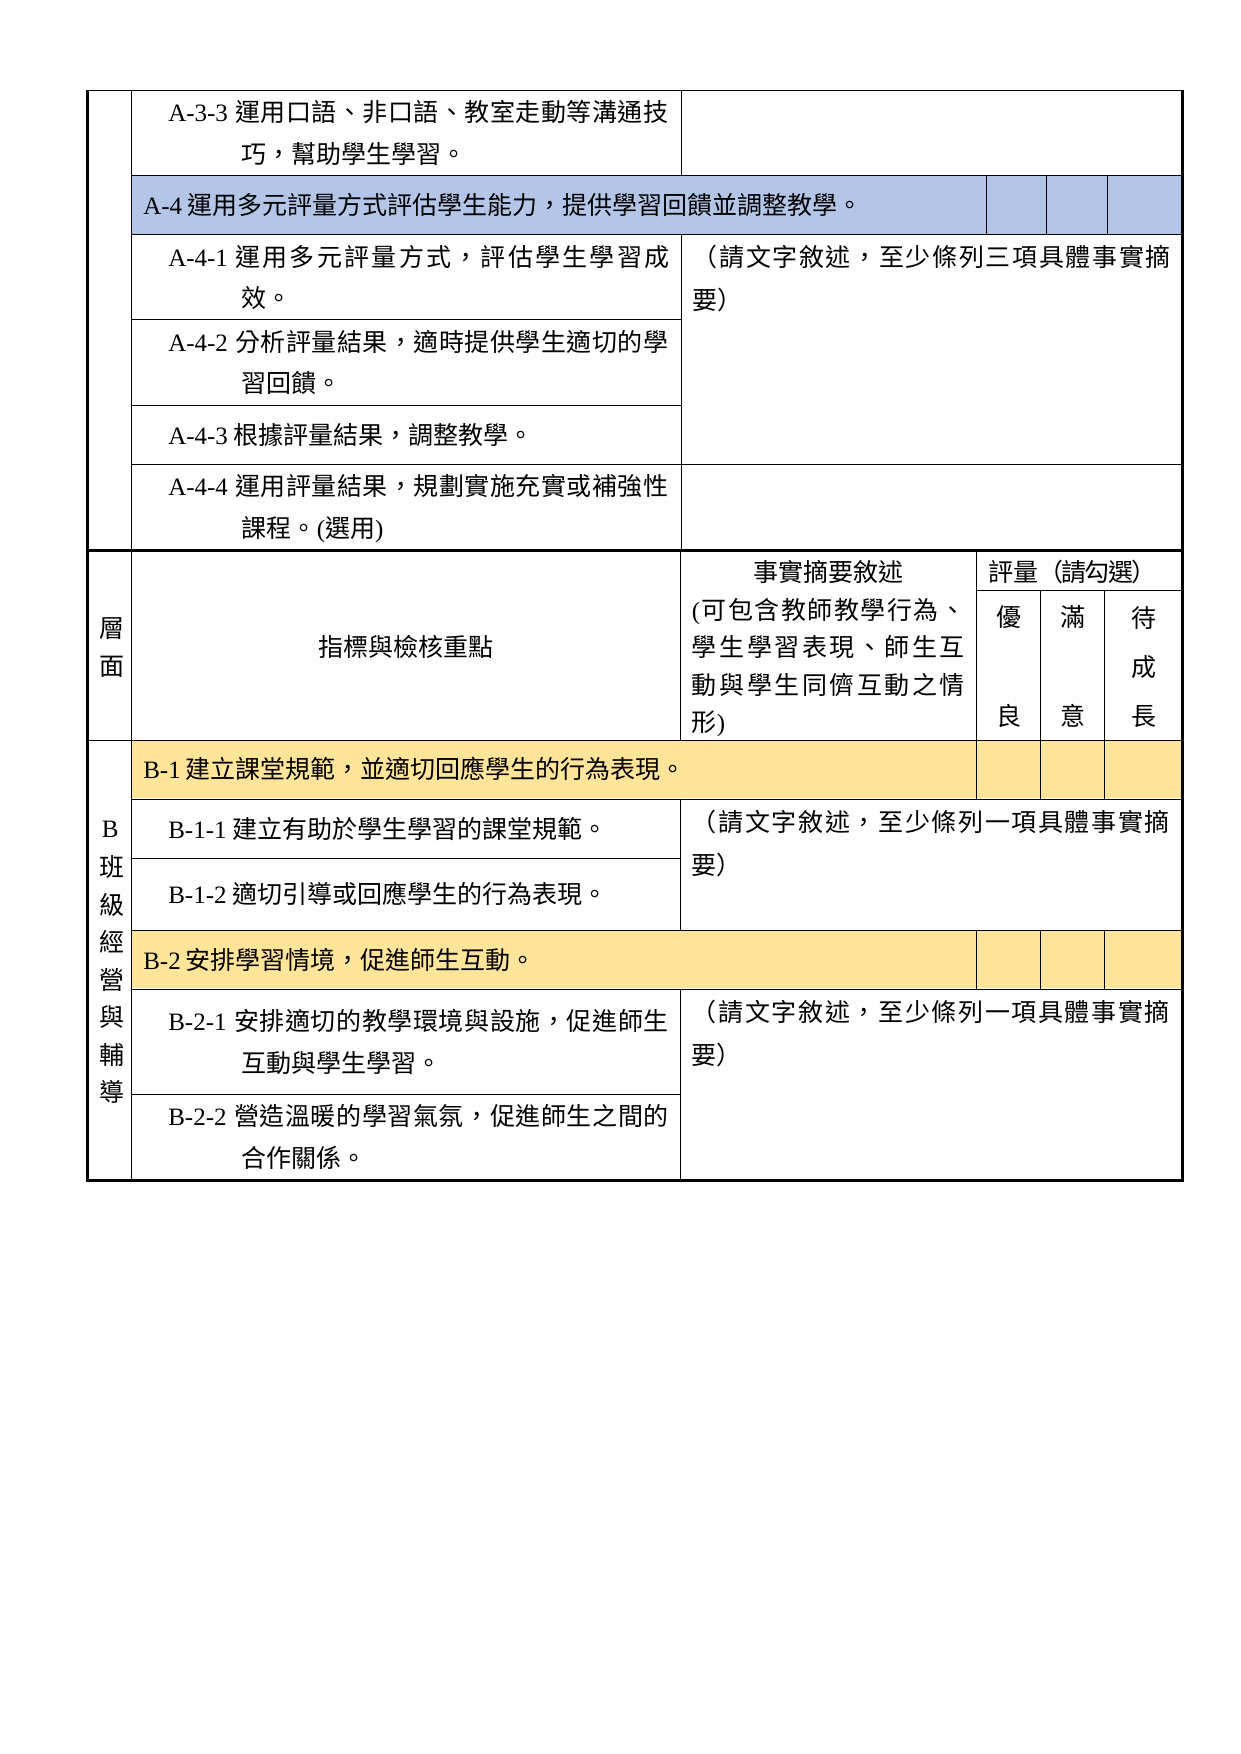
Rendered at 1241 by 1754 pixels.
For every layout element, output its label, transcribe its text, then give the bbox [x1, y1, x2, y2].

table_cell A-4運用多元評量方式評估學生能力，提供學習回饋並調整教學。 [132, 176, 986, 234]
table_cell 待成長 [1105, 591, 1181, 739]
table_cell B 班 級 經 營 與 輔 導 [89, 741, 131, 1179]
table_cell A-3-3 運用口語、非口語、教室走動等溝通技巧，幫助學生學習。 [132, 91, 681, 175]
table_cell B-2-1 安排適切的教學環境與設施，促進師生互動與學生學習。 [132, 990, 680, 1094]
table_cell B-1-1 建立有助於學生學習的課堂規範。 [132, 800, 680, 858]
table_cell [987, 176, 1046, 234]
table_cell B-2安排學習情境，促進師生互動。 [132, 931, 976, 988]
table_cell B-1建立課堂規範，並適切回應學生的行為表現。 [132, 741, 976, 798]
table_cell 優良 [977, 591, 1040, 739]
table_cell A-4-3根據評量結果，調整教學。 [132, 406, 681, 463]
table_cell （請文字敘述，至少條列一項具體事實摘要） [681, 800, 1181, 929]
table_cell 層面 [89, 552, 131, 739]
table_cell （請文字敘述，至少條列三項具體事實摘要） [682, 235, 1181, 463]
table_cell B-2-2 營造溫暖的學習氣氛，促進師生之間的合作關係。 [132, 1095, 680, 1179]
table_cell [1105, 931, 1181, 988]
table_cell [1108, 176, 1181, 234]
table_cell [977, 741, 1040, 798]
table_cell [682, 465, 1181, 549]
table_cell A-4-2 分析評量結果，適時提供學生適切的學習回饋。 [132, 320, 681, 404]
table_cell 評量（請勾選） [977, 552, 1181, 589]
table_cell [1047, 176, 1107, 234]
table_cell [1041, 741, 1104, 798]
table_cell [1105, 741, 1181, 798]
table_cell 事實摘要敘述 (可包含教師教學行為、學生學習表現、師生互動與學生同儕互動之情形) [681, 552, 976, 739]
table_cell （請文字敘述，至少條列一項具體事實摘要） [681, 990, 1181, 1179]
table_cell 滿意 [1041, 591, 1104, 739]
table_cell A-4-4 運用評量結果，規劃實施充實或補強性課程。(選用) [132, 465, 681, 549]
table_cell A-4-1運用多元評量方式，評估學生學習成效。 [132, 235, 681, 319]
table_cell 指標與檢核重點 [132, 552, 680, 739]
table_cell B-1-2 適切引導或回應學生的行為表現。 [132, 859, 680, 929]
table_cell [1041, 931, 1104, 988]
table_cell [977, 931, 1040, 988]
